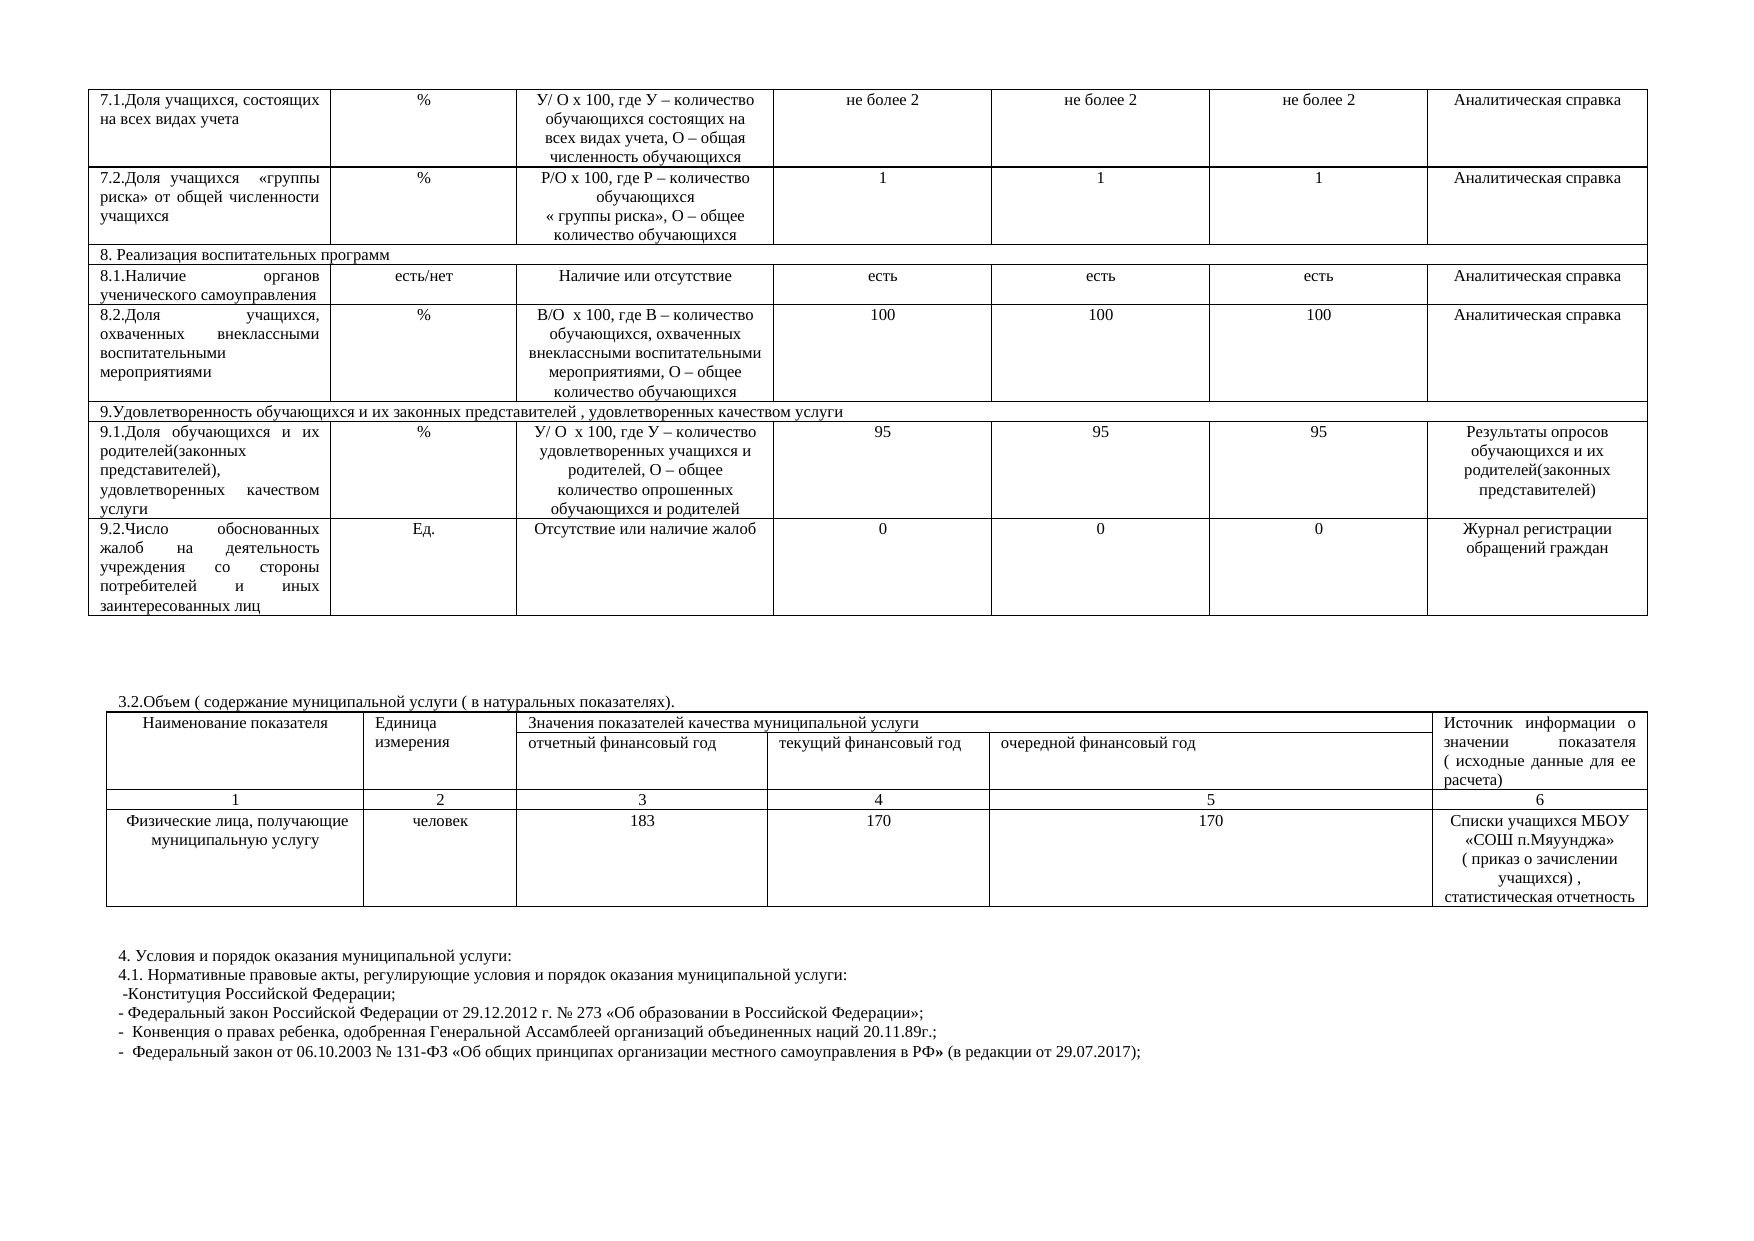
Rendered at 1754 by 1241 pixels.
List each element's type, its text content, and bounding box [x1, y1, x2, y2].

table_cell Р/О х 100, где Р – количество обучающихся « группы риска», О – общее количество обучающихся [517, 168, 773, 244]
table_cell В/О х 100, где В – количество обучающихся, охваченных внеклассными воспитательными мероприятиями, О – общее количество обучающихся [517, 305, 773, 401]
table_cell 6 [1433, 790, 1647, 809]
table_cell 1 [774, 168, 991, 244]
table_cell 3 [517, 790, 767, 809]
table_cell 4 [768, 790, 989, 809]
table_cell 9.2.Число обоснованных жалоб на деятельность учреждения со стороны потребителей и иных заинтересованных лиц [89, 519, 330, 614]
table_cell Журнал регистрации обращений граждан [1428, 519, 1647, 614]
table_cell 1 [1210, 168, 1427, 244]
table_cell не более 2 [774, 90, 991, 166]
table_cell 1 [992, 168, 1209, 244]
table_cell Списки учащихся МБОУ «СОШ п.Мяуунджа» ( приказ о зачислении учащихся) , статистическая отчетность [1433, 810, 1647, 906]
table_cell 0 [1210, 519, 1427, 614]
table_cell 170 [768, 810, 989, 906]
table_cell Аналитическая справка [1428, 90, 1647, 166]
table_cell 7.1.Доля учащихся, состоящих на всех видах учета [89, 90, 330, 166]
text -Конституция Российской Федерации; [118, 984, 1636, 1003]
table_cell Отсутствие или наличие жалоб [517, 519, 773, 614]
text 4.1. Нормативные правовые акты, регулирующие условия и порядок оказания муниципальной услуги: [118, 965, 1636, 984]
table_cell 183 [517, 810, 767, 906]
table_cell Результаты опросов обучающихся и их родителей(законных представителей) [1428, 422, 1647, 518]
table_cell 0 [774, 519, 991, 614]
table_cell есть [1210, 265, 1427, 304]
table_cell отчетный финансовый год [517, 733, 767, 789]
table_cell человек [364, 810, 516, 906]
table_cell есть/нет [331, 265, 516, 304]
table_cell Аналитическая справка [1428, 168, 1647, 244]
table_cell Аналитическая справка [1428, 265, 1647, 304]
table_cell 8. Реализация воспитательных программ [89, 245, 1647, 264]
text - Конвенция о правах ребенка, одобренная Генеральной Ассамблеей организаций объединенных наций 20.11.89г.; [118, 1022, 1636, 1041]
table_header Наименование показателя [107, 713, 363, 789]
table_cell 9.1.Доля обучающихся и их родителей(законных представителей), удовлетворенных качеством услуги [89, 422, 330, 518]
table_cell 100 [992, 305, 1209, 401]
table_cell есть [992, 265, 1209, 304]
table_cell 5 [990, 790, 1432, 809]
table_cell 95 [1210, 422, 1427, 518]
table_cell есть [774, 265, 991, 304]
table_cell очередной финансовый год [990, 733, 1432, 789]
table_header Источник информации о значении показателя ( исходные данные для ее расчета) [1433, 713, 1647, 789]
table_cell 100 [774, 305, 991, 401]
text - Федеральный закон Российской Федерации от 29.12.2012 г. № 273 «Об образовании в Российской Федерации»; [118, 1003, 1636, 1022]
table_cell 95 [774, 422, 991, 518]
table_cell не более 2 [992, 90, 1209, 166]
table_header Значения показателей качества муниципальной услуги [517, 713, 1432, 732]
text 3.2.Объем ( содержание муниципальной услуги ( в натуральных показателях). [118, 692, 1636, 711]
table_cell 7.2.Доля учащихся «группы риска» от общей численности учащихся [89, 168, 330, 244]
table_cell 95 [992, 422, 1209, 518]
table_cell 170 [990, 810, 1432, 906]
table_cell Наличие или отсутствие [517, 265, 773, 304]
table_cell Ед. [331, 519, 516, 614]
table_header Единица измерения [364, 713, 516, 789]
table_cell У/ О х 100, где У – количество удовлетворенных учащихся и родителей, О – общее количество опрошенных обучающихся и родителей [517, 422, 773, 518]
table_cell % [331, 422, 516, 518]
text - Федеральный закон от 06.10.2003 № 131-ФЗ «Об общих принципах организации местного самоуправления в РФ» (в редакции от 29.07.2017); [118, 1041, 1636, 1061]
table_cell текущий финансовый год [768, 733, 989, 789]
table_cell Физические лица, получающие муниципальную услугу [107, 810, 363, 906]
table_cell 9.Удовлетворенность обучающихся и их законных представителей , удовлетворенных качеством услуги [89, 402, 1647, 421]
text 4. Условия и порядок оказания муниципальной услуги: [118, 946, 1636, 965]
table_cell 2 [364, 790, 516, 809]
table_cell 8.2.Доля учащихся, охваченных внеклассными воспитательными мероприятиями [89, 305, 330, 401]
table_cell % [331, 90, 516, 166]
table_cell 8.1.Наличие органов ученического самоуправления [89, 265, 330, 304]
table_cell 100 [1210, 305, 1427, 401]
table_cell У/ О х 100, где У – количество обучающихся состоящих на всех видах учета, О – общая численность обучающихся [517, 90, 773, 166]
table_cell 0 [992, 519, 1209, 614]
table_cell % [331, 168, 516, 244]
table_cell Аналитическая справка [1428, 305, 1647, 401]
table_cell % [331, 305, 516, 401]
table_cell не более 2 [1210, 90, 1427, 166]
table_cell 1 [107, 790, 363, 809]
